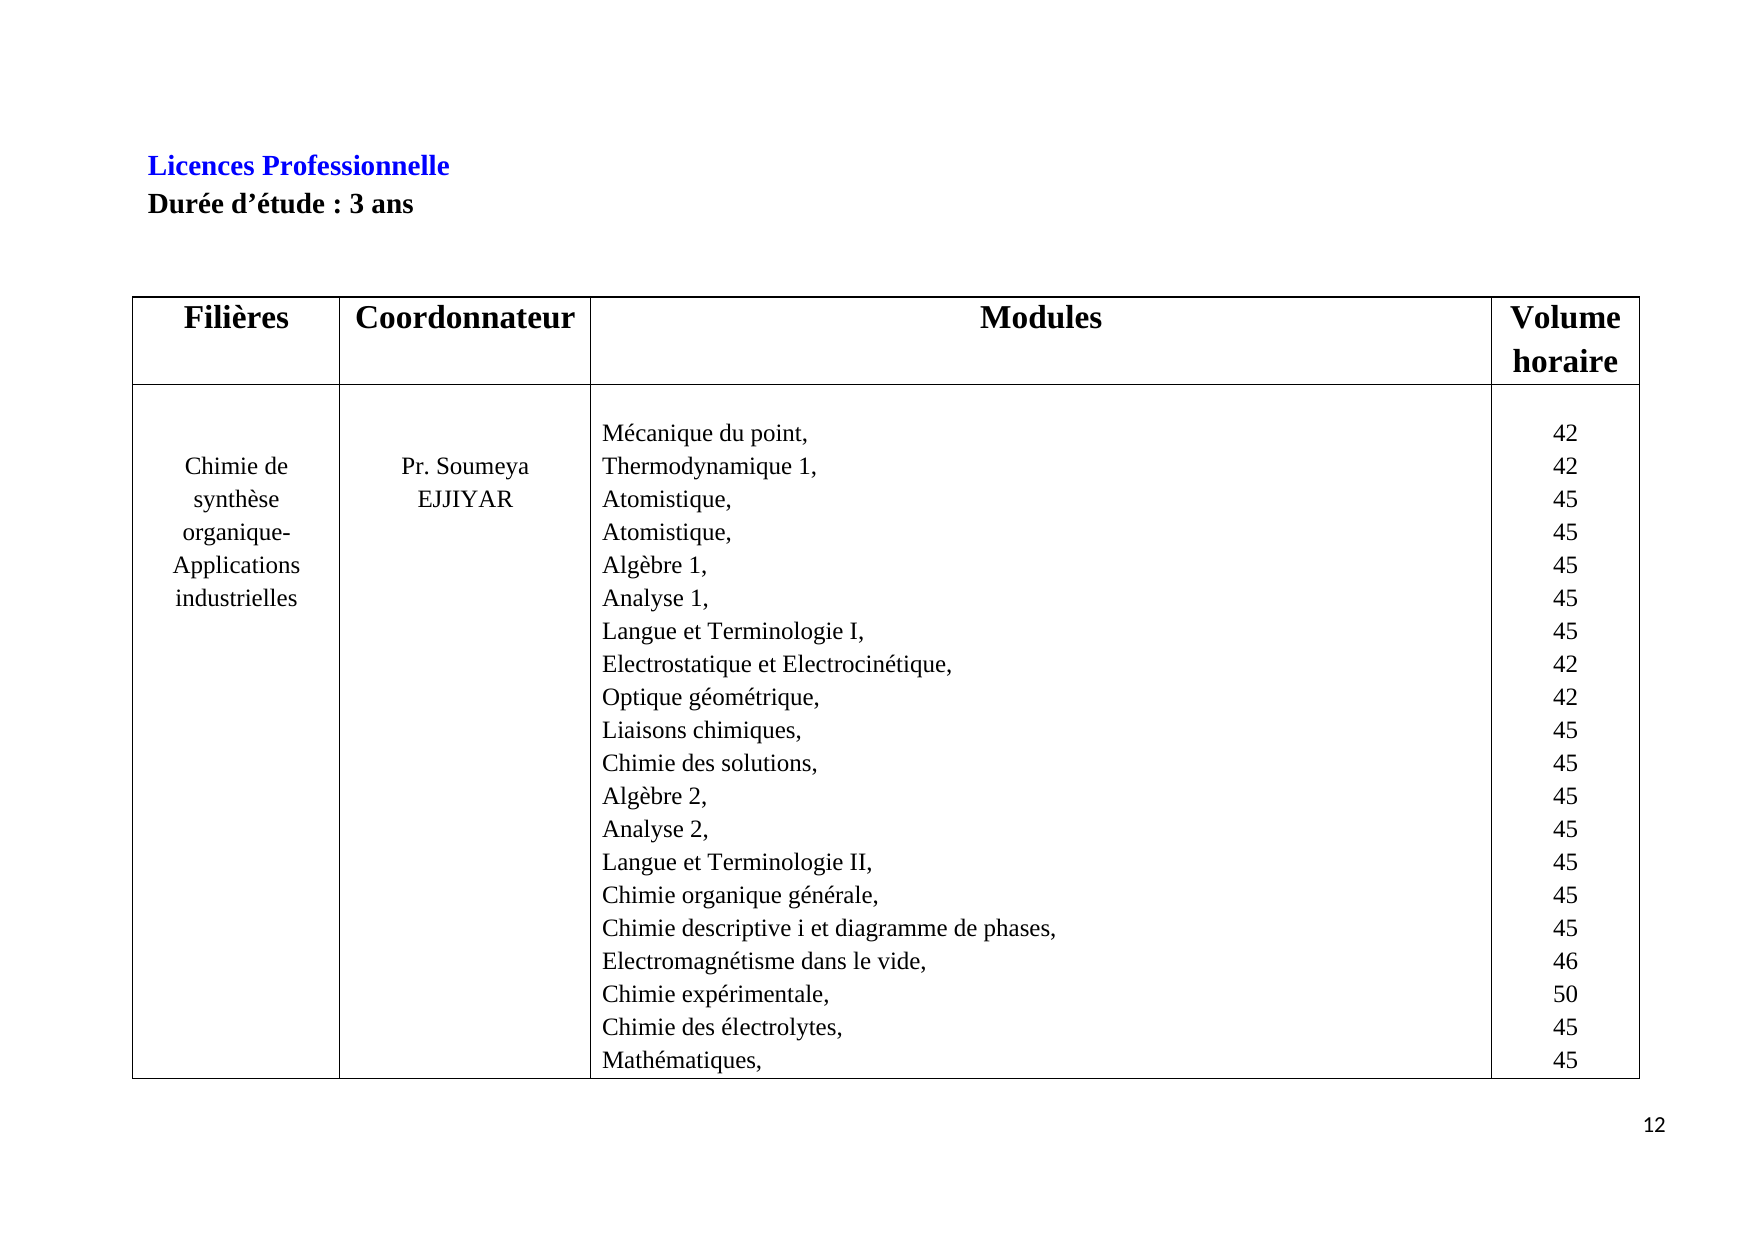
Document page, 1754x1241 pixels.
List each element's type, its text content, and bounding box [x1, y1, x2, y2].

table_header Modules [591, 298, 1491, 384]
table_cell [133, 385, 339, 1078]
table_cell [1492, 385, 1639, 1078]
text Licences Professionnelle [148, 148, 1665, 181]
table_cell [591, 385, 1491, 1078]
table_header Volume horaire [1492, 298, 1639, 384]
table_header Coordonnateur [340, 298, 590, 384]
text Durée d’étude : 3 ans [148, 186, 1665, 220]
table_cell Pr. Soumeya EJJIYAR [340, 385, 590, 1078]
table_header Filières [133, 298, 339, 384]
